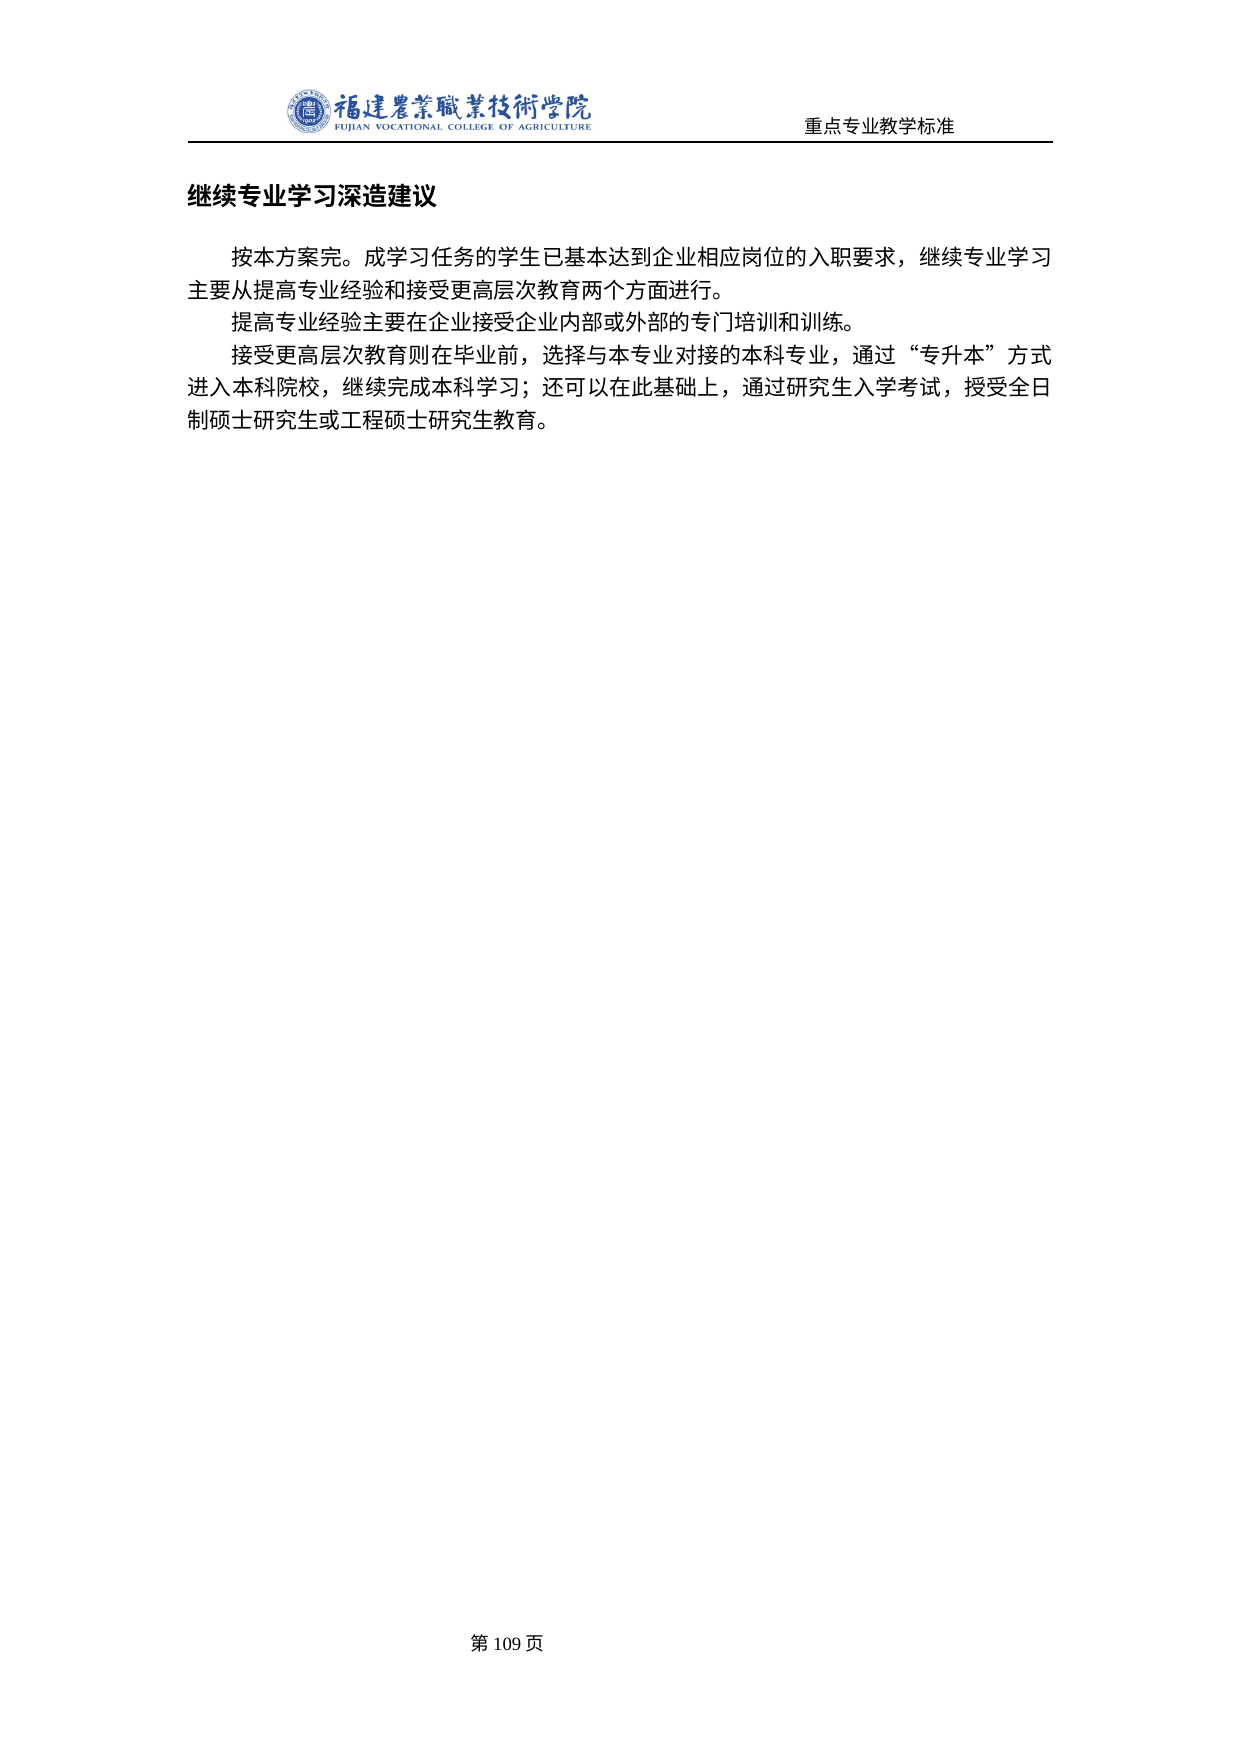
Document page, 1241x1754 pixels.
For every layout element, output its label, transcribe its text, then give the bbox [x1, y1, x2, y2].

text 按本方案完。成学习任务的学生已基本达到企业相应岗位的入职要求，继续专业学习主要从提高专业经验和接受更高层次教育两个方面进行。 [187, 240, 1053, 305]
picture [285, 88, 601, 134]
text 继续专业学习深造建议 [187, 162, 1053, 227]
text 接受更高层次教育则在毕业前，选择与本专业对接的本科专业，通过“专升本”方式进入本科院校，继续完成本科学习；还可以在此基础上，通过研究生入学考试，授受全日制硕士研究生或工程硕士研究生教育。 [187, 337, 1053, 435]
text 提高专业经验主要在企业接受企业内部或外部的专门培训和训练。 [187, 305, 1053, 337]
